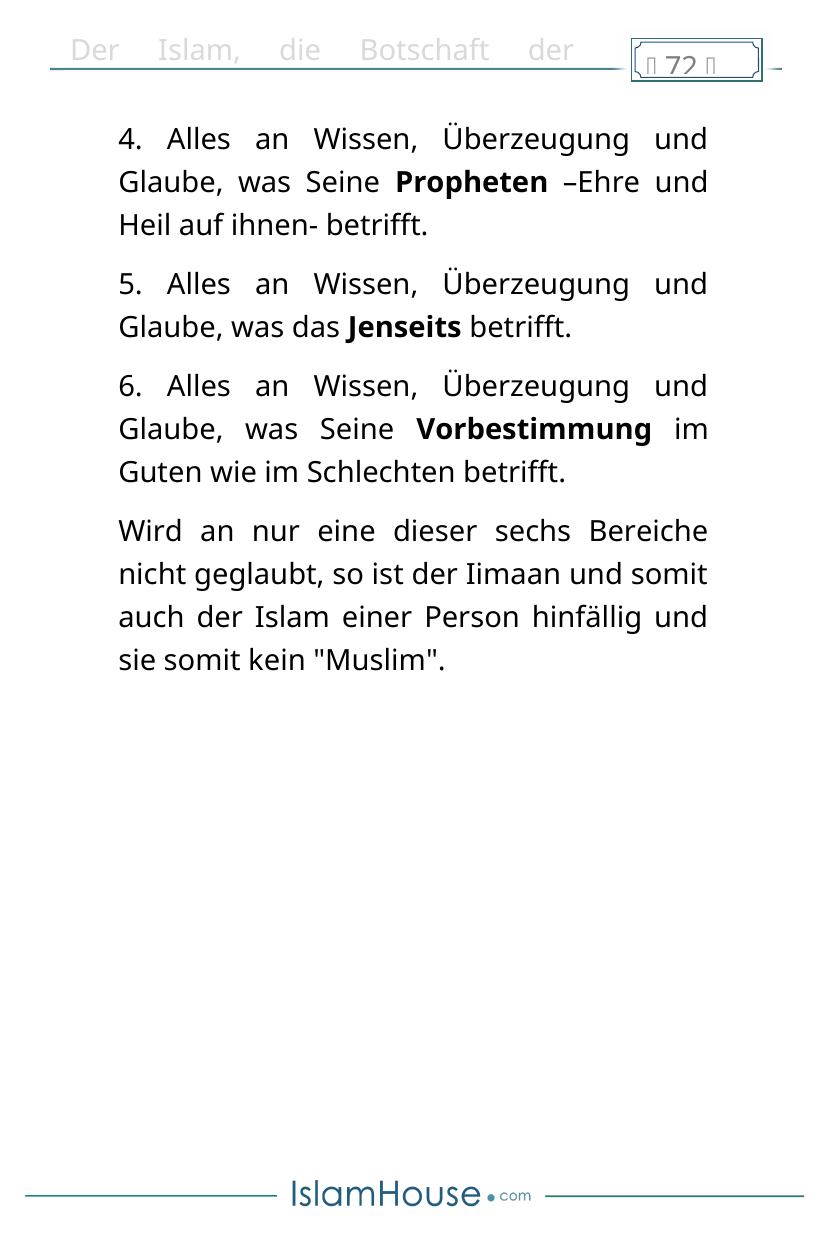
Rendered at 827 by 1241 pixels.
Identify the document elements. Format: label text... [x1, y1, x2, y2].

text Wird an nur eine dieser sechs Bereiche nicht geglaubt, so ist der Iimaan und somit auch der Islam einer Person hinfällig und sie somit kein "Muslim". [118, 511, 709, 679]
text 5. Alles an Wissen, Überzeugung und Glaube, was das Jenseits betrifft. [118, 263, 709, 346]
picture [284, 1175, 805, 1213]
picture [18, 1175, 277, 1212]
text 4. Alles an Wissen, Überzeugung und Glaube, was Seine Propheten –Ehre und Heil auf ihnen- betrifft. [118, 118, 709, 243]
text 6. Alles an Wissen, Überzeugung und Glaube, was Seine Vorbestimmung im Guten wie im Schlechten betrifft. [118, 366, 709, 491]
